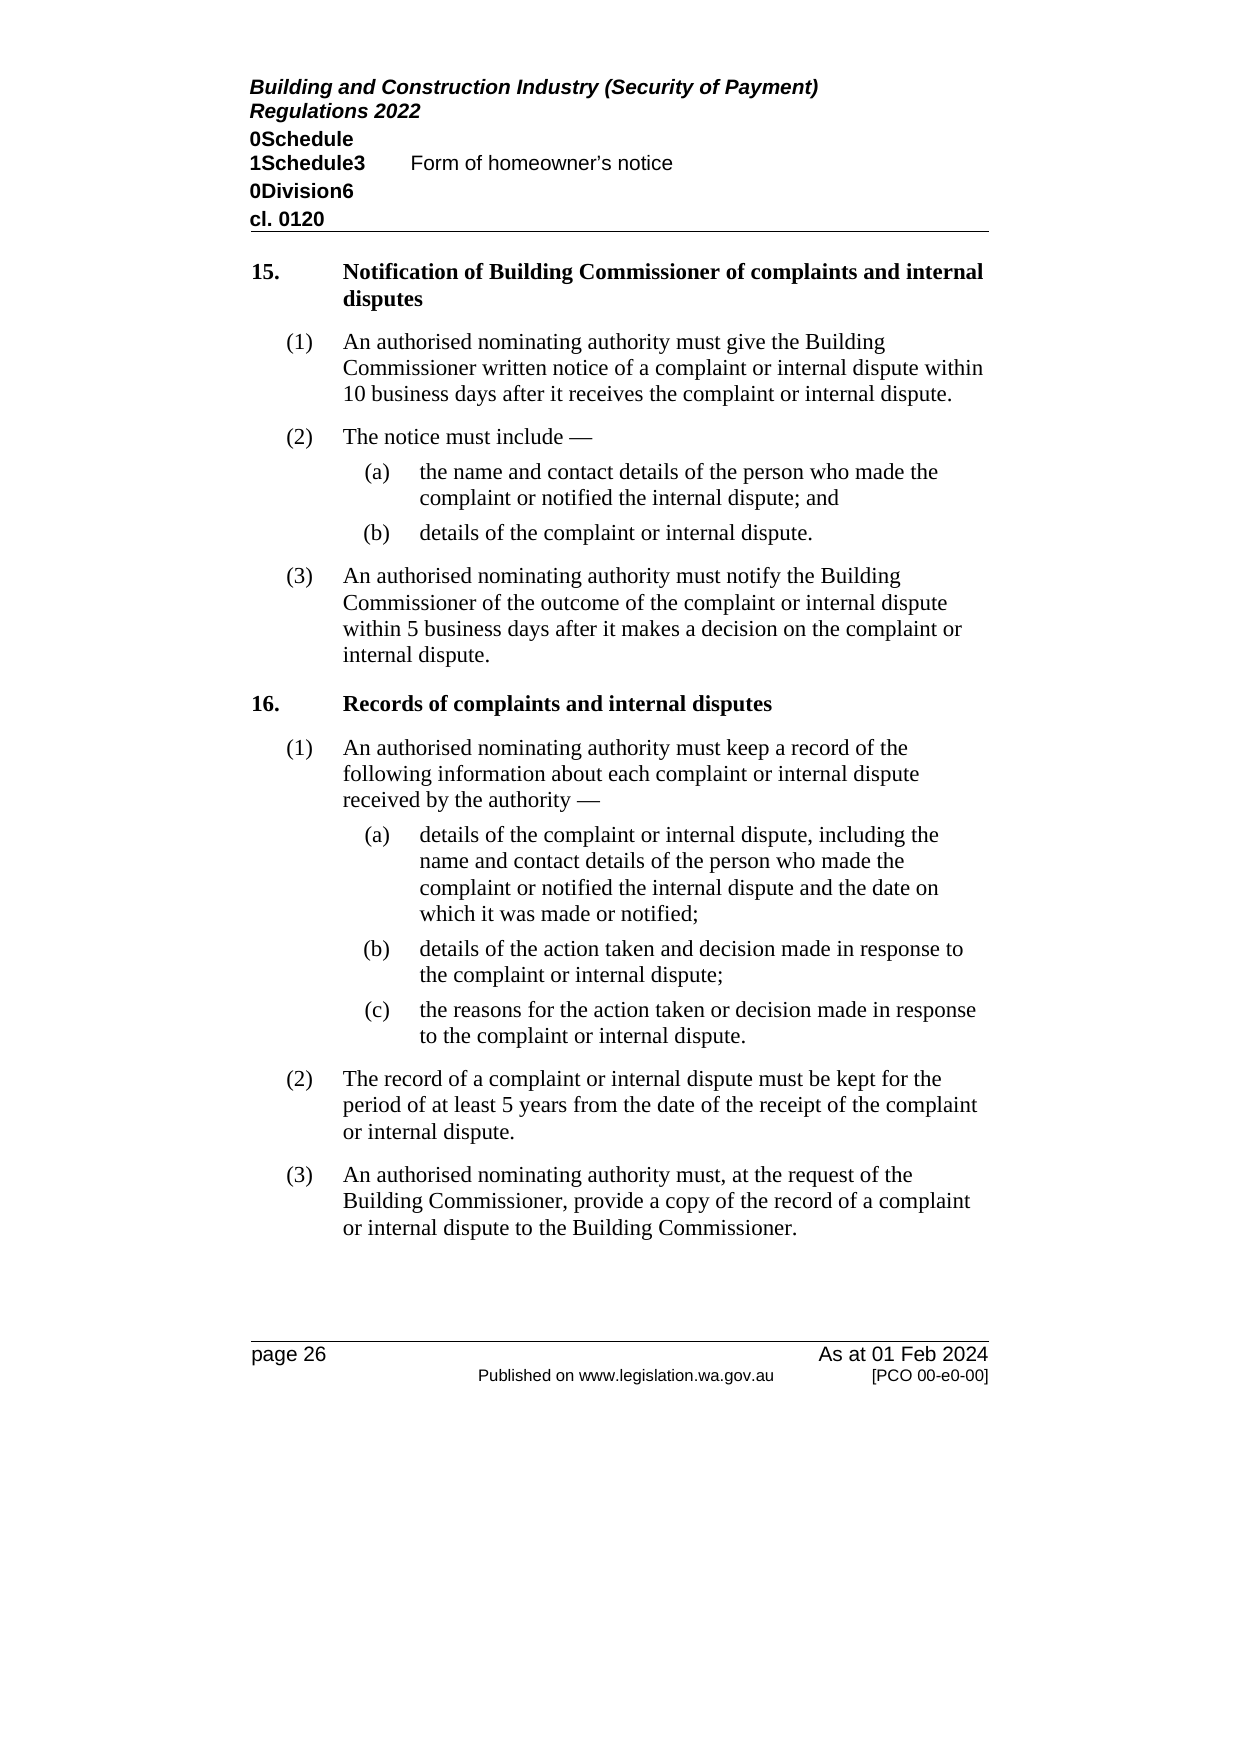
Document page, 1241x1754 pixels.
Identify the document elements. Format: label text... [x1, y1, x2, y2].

text (3) An authorised nominating authority must notify the Building Commissioner of the outcome of the complaint or internal dispute within 5 business days after it makes a decision on the complaint or internal dispute. [251, 562, 989, 668]
subtitle 15. Notification of Building Commissioner of complaints and internal disputes [251, 258, 989, 311]
text (2) The record of a complaint or internal dispute must be kept for the period of at least 5 years from the date of the receipt of the complaint or internal dispute. [251, 1065, 989, 1144]
text (1) An authorised nominating authority must give the Building Commissioner written notice of a complaint or internal dispute within 10 business days after it receives the complaint or internal dispute. [251, 328, 989, 407]
text (1) An authorised nominating authority must keep a record of the following information about each complaint or internal dispute received by the authority — [251, 733, 989, 813]
text (a) details of the complaint or internal dispute, including the name and contact details of the person who made the complaint or notified the internal dispute and the date on which it was made or notified; [251, 821, 989, 926]
text (b) details of the complaint or internal dispute. [251, 519, 989, 546]
text (c) the reasons for the action taken or decision made in response to the complaint or internal dispute. [251, 996, 989, 1048]
text (a) the name and contact details of the person who made the complaint or notified the internal dispute; and [251, 458, 989, 511]
text (3) An authorised nominating authority must, at the request of the Building Commissioner, provide a copy of the record of a complaint or internal dispute to the Building Commissioner. [251, 1161, 989, 1240]
text (2) The notice must include — [251, 423, 989, 450]
text (b) details of the action taken and decision made in response to the complaint or internal dispute; [251, 935, 989, 987]
subtitle 16. Records of complaints and internal disputes [251, 691, 989, 717]
